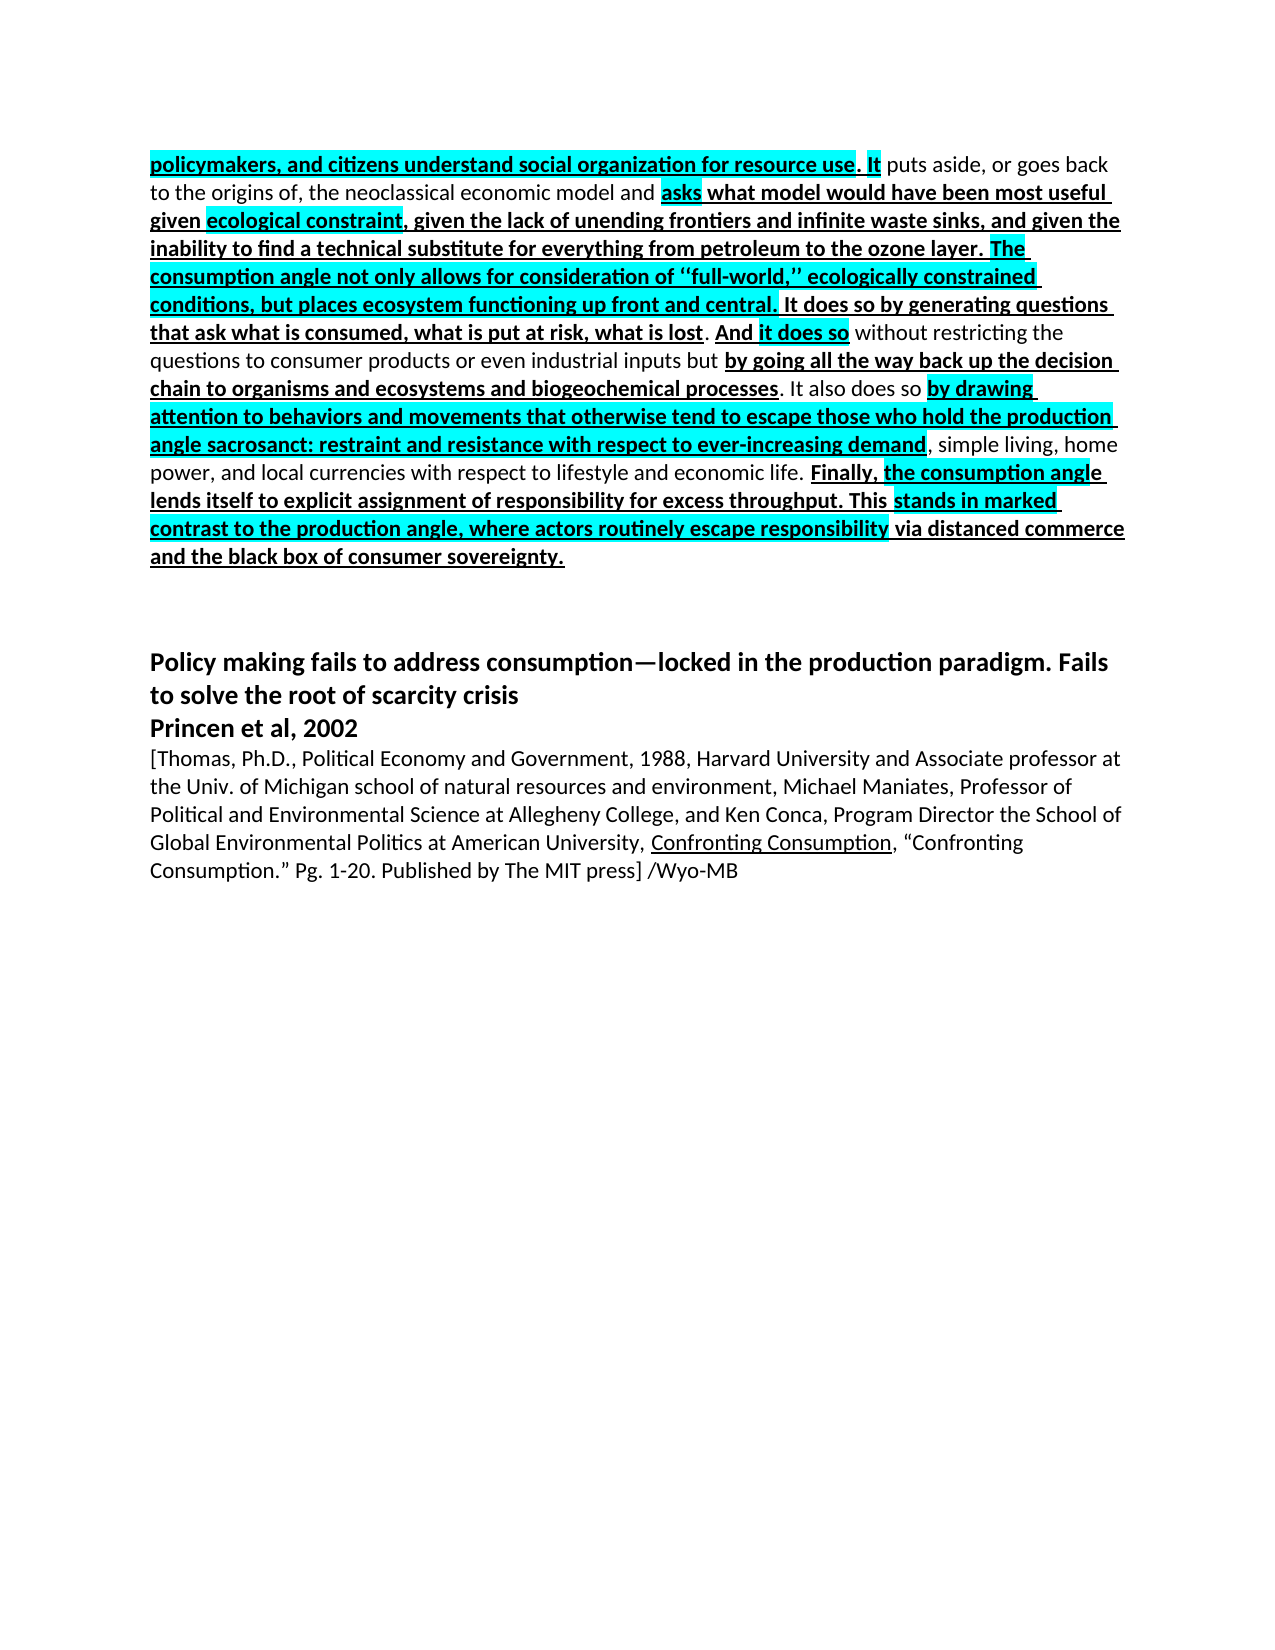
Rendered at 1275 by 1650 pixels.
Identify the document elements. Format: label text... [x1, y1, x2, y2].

text [Thomas, Ph.D., Political Economy and Government, 1988, Harvard University and Associate professor at the Univ. of Michigan school of natural resources and environment, Michael Maniates, Professor of Political and Environmental Science at Allegheny College, and Ken Conca, Program Director the School of Global Environmental Politics at American University, Confronting Consumption, “Confronting Consumption.” Pg. 1-20. Published by The MIT press] /Wyo-MB [150, 744, 1125, 884]
text Princen et al, 2002 [150, 711, 1125, 744]
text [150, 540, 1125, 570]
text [150, 150, 1125, 538]
subtitle Policy making fails to address consumption—locked in the production paradigm. Fails to solve the root of scarcity crisis [150, 645, 1125, 711]
